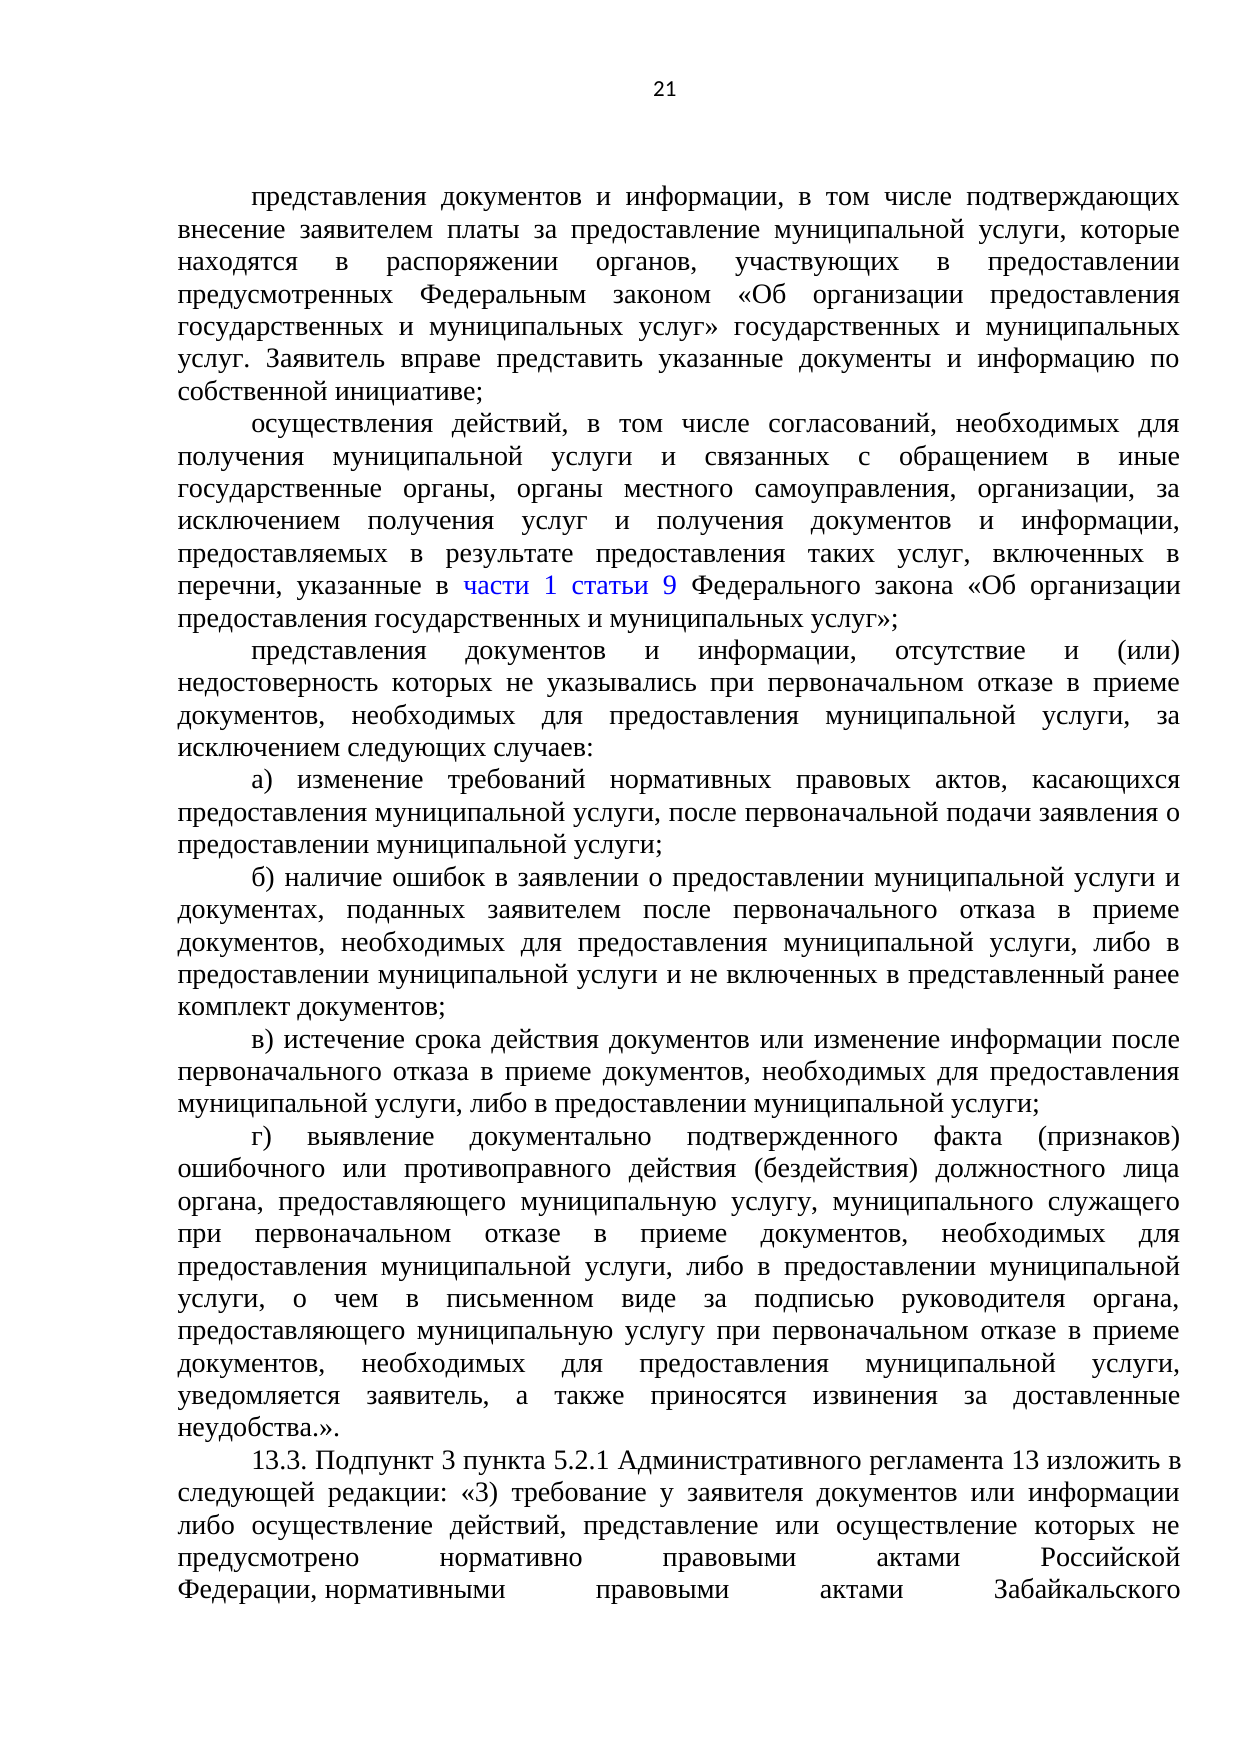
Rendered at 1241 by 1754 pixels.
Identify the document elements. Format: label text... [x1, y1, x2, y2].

text г) выявление документально подтвержденного факта (признаков) ошибочного или противоправного действия (бездействия) должностного лица органа, предоставляющего муниципальную услугу, муниципального служащего при первоначальном отказе в приеме документов, необходимых для предоставления муниципальной услуги, либо в предоставлении муниципальной услуги, о чем в письменном виде за подписью руководителя органа, предоставляющего муниципальную услугу при первоначальном отказе в приеме документов, необходимых для предоставления муниципальной услуги, уведомляется заявитель, а также приносятся извинения за доставленные неудобства.». [177, 1119, 1181, 1443]
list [177, 1443, 1181, 1605]
text в) истечение срока действия документов или изменение информации после первоначального отказа в приеме документов, необходимых для предоставления муниципальной услуги, либо в предоставлении муниципальной услуги; [177, 1022, 1181, 1119]
text осуществления действий, в том числе согласований, необходимых для получения муниципальной услуги и связанных с обращением в иные государственные органы, органы местного самоуправления, организации, за исключением получения услуг и получения документов и информации, предоставляемых в результате предоставления таких услуг, включенных в перечни, указанные в части 1 статьи 9 Федерального закона «Об организации предоставления государственных и муниципальных услуг»; [177, 406, 1181, 633]
text а) изменение требований нормативных правовых актов, касающихся предоставления муниципальной услуги, после первоначальной подачи заявления о предоставлении муниципальной услуги; [177, 763, 1181, 860]
text б) наличие ошибок в заявлении о предоставлении муниципальной услуги и документах, поданных заявителем после первоначального отказа в приеме документов, необходимых для предоставления муниципальной услуги, либо в предоставлении муниципальной услуги и не включенных в представленный ранее комплект документов; [177, 860, 1181, 1022]
text представления документов и информации, отсутствие и (или) недостоверность которых не указывались при первоначальном отказе в приеме документов, необходимых для предоставления муниципальной услуги, за исключением следующих случаев: [177, 633, 1181, 763]
text представления документов и информации, в том числе подтверждающих внесение заявителем платы за предоставление муниципальной услуги, которые находятся в распоряжении органов, участвующих в предоставлении предусмотренных Федеральным законом «Об организации предоставления государственных и муниципальных услуг» государственных и муниципальных услуг. Заявитель вправе представить указанные документы и информацию по собственной инициативе; [177, 179, 1181, 406]
